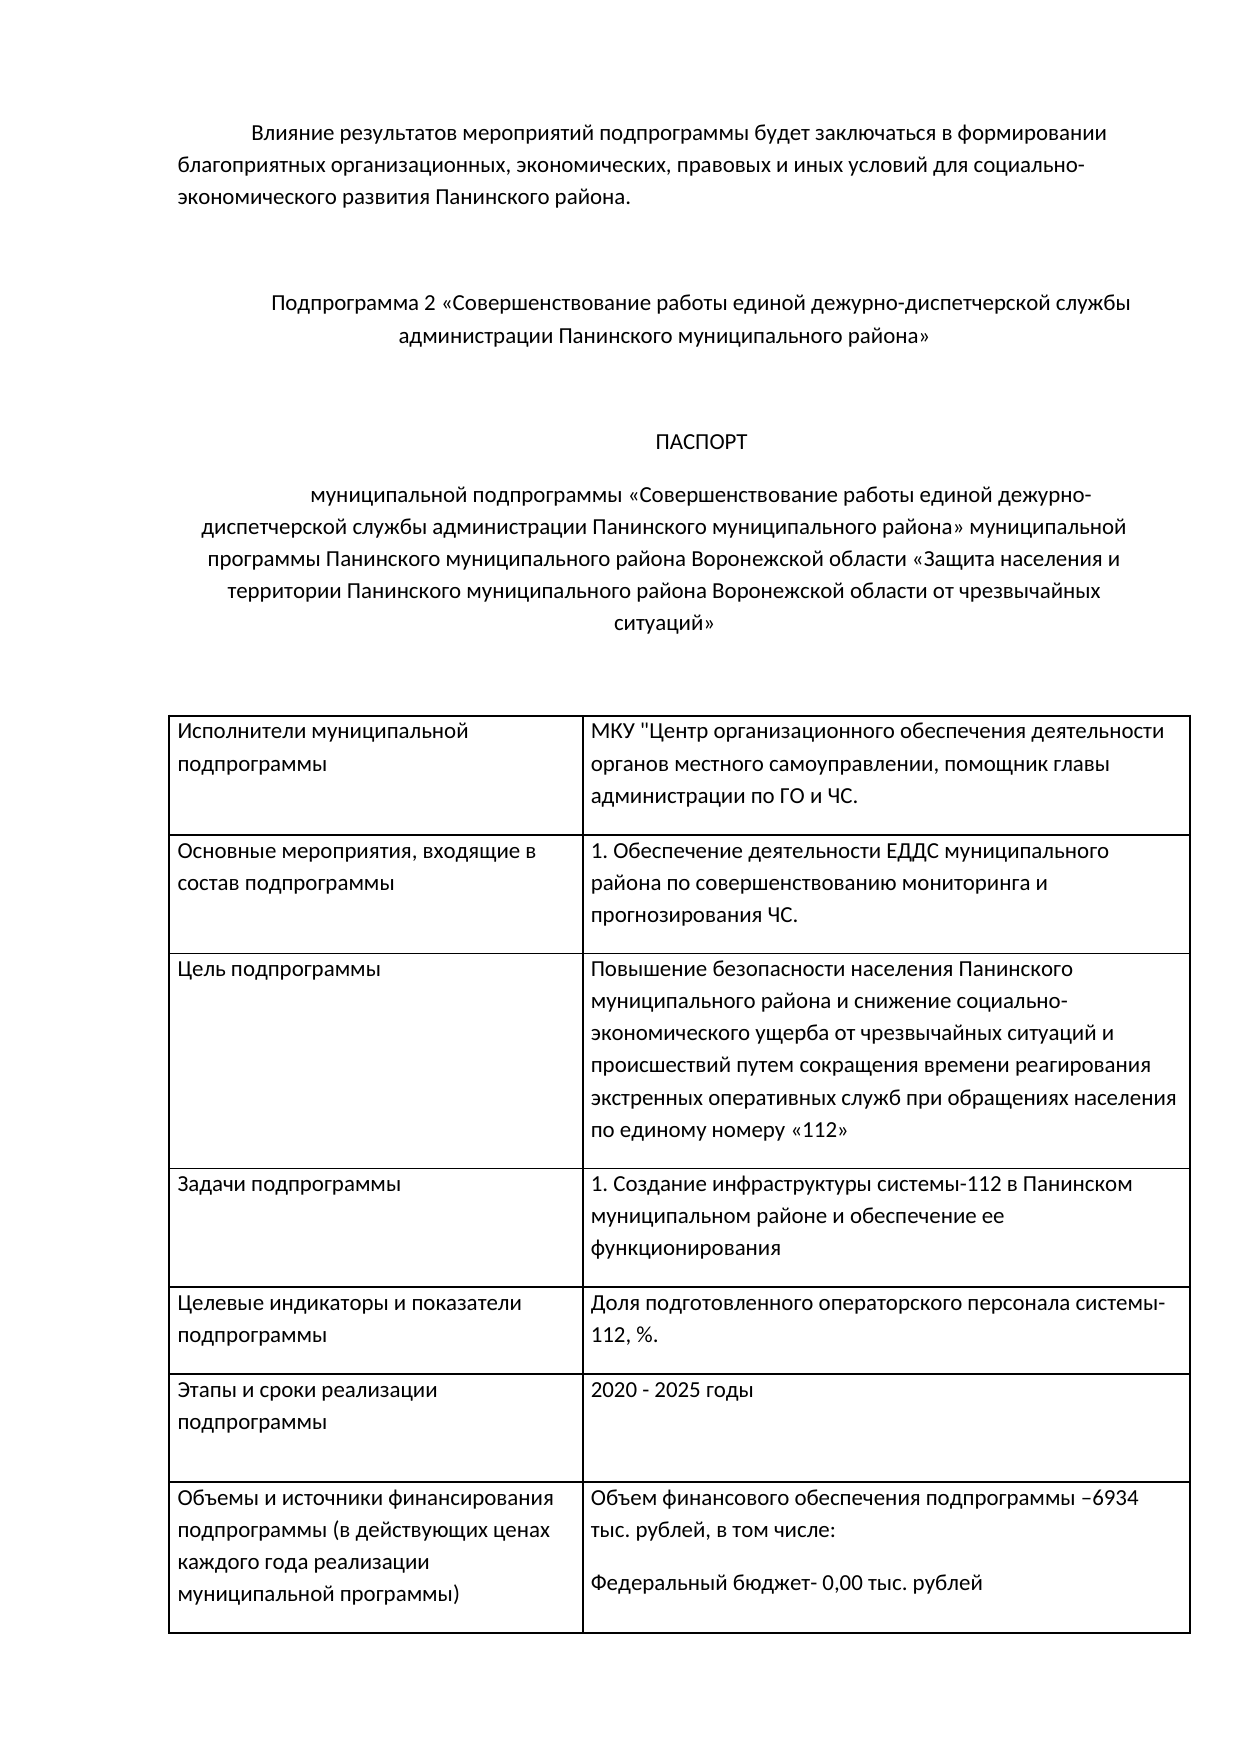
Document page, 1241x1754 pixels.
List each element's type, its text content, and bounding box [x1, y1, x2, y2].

table_header МКУ "Центр организационного обеспечения деятельности органов местного самоуправлении, помощник главы администрации по ГО и ЧС. [584, 717, 1189, 834]
table_cell Повышение безопасности населения Панинского муниципального района и снижение социально-экономического ущерба от чрезвычайных ситуаций и происшествий путем сокращения времени реагирования экстренных оперативных служб при обращениях населения по единому номеру «112» [584, 954, 1189, 1168]
text ПАСПОРТ [177, 427, 1152, 455]
text Влияние результатов мероприятий подпрограммы будет заключаться в формировании благоприятных организационных, экономических, правовых и иных условий для социально-экономического развития Панинского района. [177, 118, 1152, 211]
table_header Исполнители муниципальной подпрограммы [170, 717, 582, 834]
table_cell Доля подготовленного операторского персонала системы-112, %. [584, 1288, 1189, 1373]
text Подпрограмма 2 «Совершенствование работы единой дежурно-диспетчерской службы администрации Панинского муниципального района» [177, 288, 1152, 349]
table_cell Этапы и сроки реализации подпрограммы [170, 1375, 582, 1481]
text муниципальной подпрограммы «Совершенствование работы единой дежурно-диспетчерской службы администрации Панинского муниципального района» муниципальной программы Панинского муниципального района Воронежской области «Защита населения и территории Панинского муниципального района Воронежской области от чрезвычайных ситуаций» [177, 480, 1152, 637]
table_cell Основные мероприятия, входящие в состав подпрограммы [170, 836, 582, 953]
table_cell 1. Создание инфраструктуры системы-112 в Панинском муниципальном районе и обеспечение ее функционирования [584, 1169, 1189, 1286]
table_cell 2020 - 2025 годы [584, 1375, 1189, 1481]
table_cell Задачи подпрограммы [170, 1169, 582, 1286]
table_cell Целевые индикаторы и показатели подпрограммы [170, 1288, 582, 1373]
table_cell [584, 1483, 1189, 1632]
table_cell Цель подпрограммы [170, 954, 582, 1168]
table_cell 1. Обеспечение деятельности ЕДДС муниципального района по совершенствованию мониторинга и прогнозирования ЧС. [584, 836, 1189, 953]
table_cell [170, 1483, 582, 1632]
